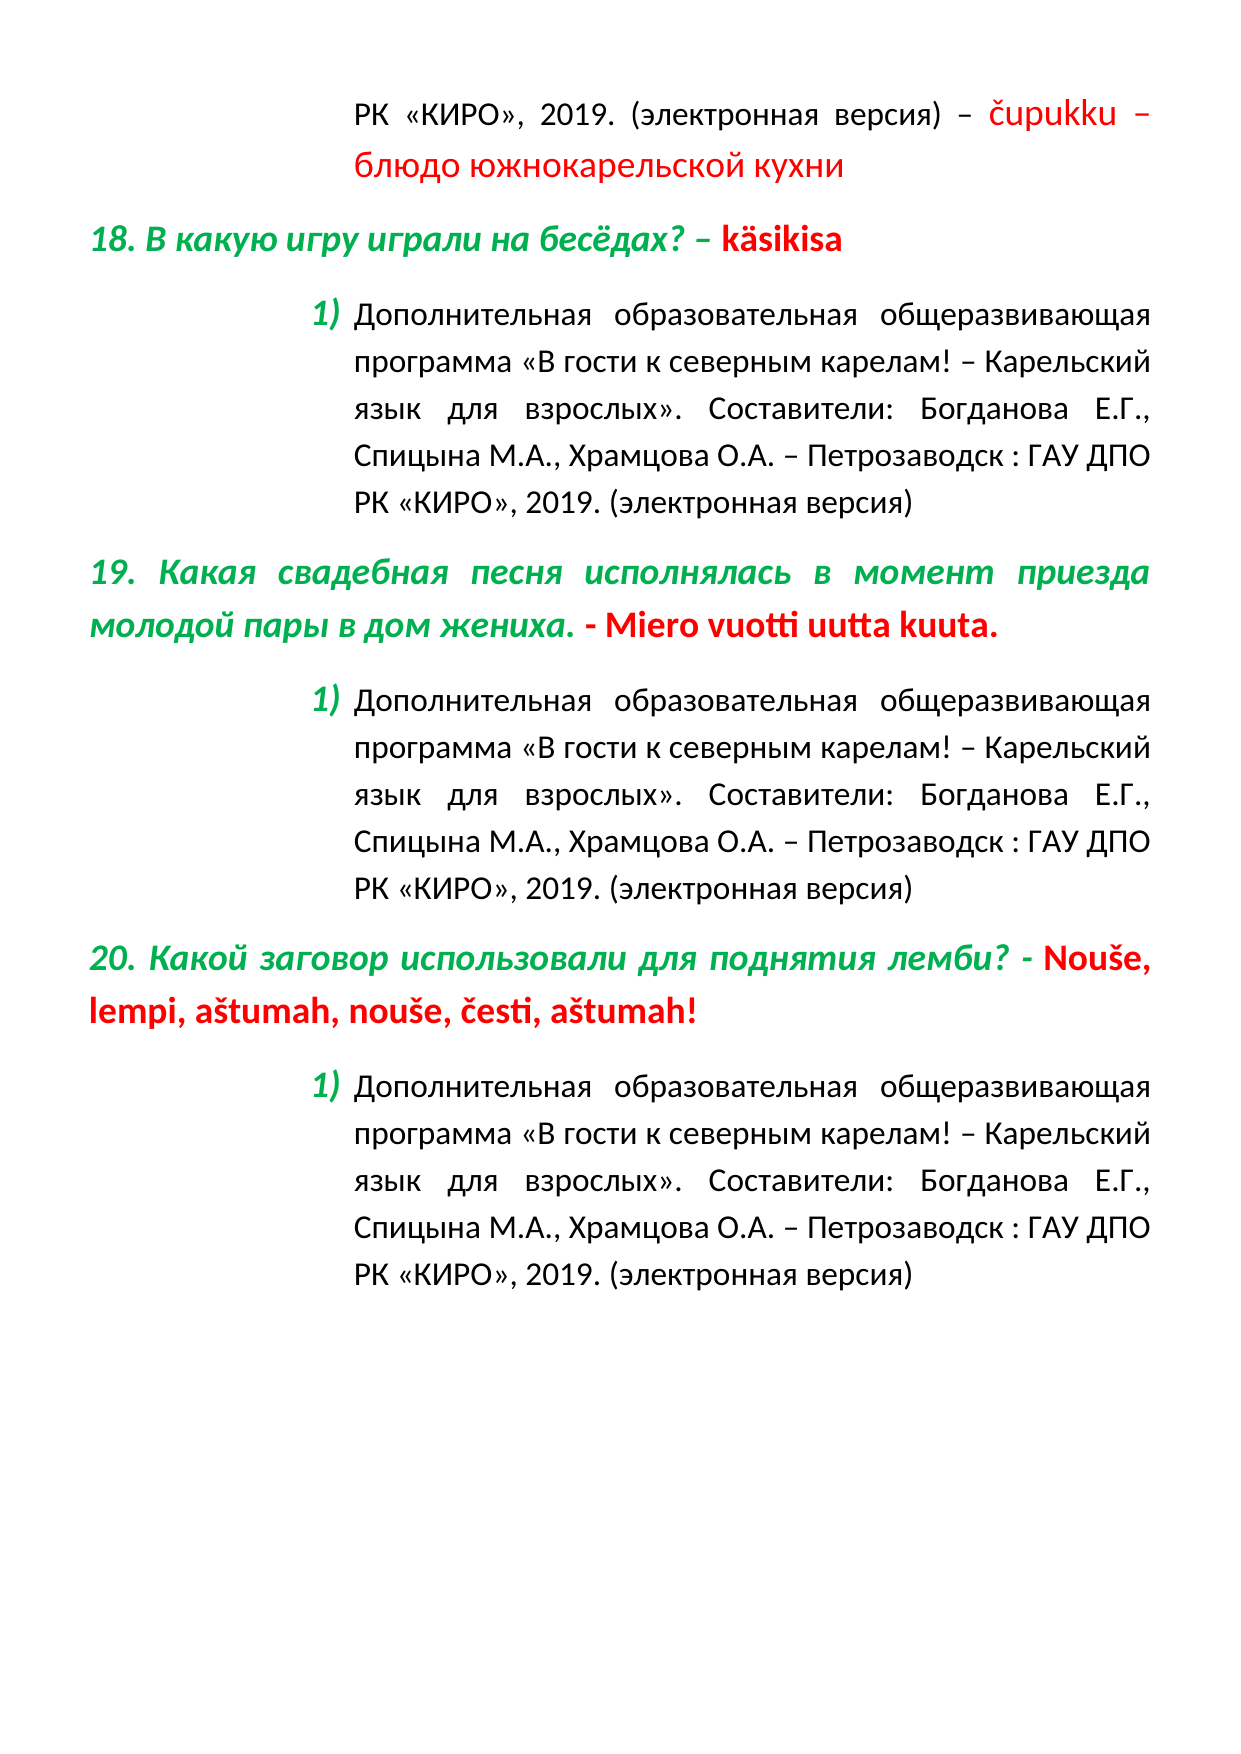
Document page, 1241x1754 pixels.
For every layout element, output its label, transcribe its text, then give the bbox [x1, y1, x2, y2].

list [310, 89, 1152, 187]
text 20. Какой заговор использовали для поднятия лемби? - Nouše, lempi, aštumah, nouše, česti, aštumah! [89, 934, 1152, 1033]
list Дополнительная образовательная общеразвивающая программа «В гости к северным карелам! – Карельский язык для взрослых». Составители: Богданова Е.Г., Спицына М.А., Храмцова О.А. – Петрозаводск : ГАУ ДПО РК «КИРО», 2019. (электронная версия) [310, 288, 1152, 521]
list Дополнительная образовательная общеразвивающая программа «В гости к северным карелам! – Карельский язык для взрослых». Составители: Богданова Е.Г., Спицына М.А., Храмцова О.А. – Петрозаводск : ГАУ ДПО РК «КИРО», 2019. (электронная версия) [310, 674, 1152, 907]
list Дополнительная образовательная общеразвивающая программа «В гости к северным карелам! – Карельский язык для взрослых». Составители: Богданова Е.Г., Спицына М.А., Храмцова О.А. – Петрозаводск : ГАУ ДПО РК «КИРО», 2019. (электронная версия) [310, 1061, 1152, 1293]
text 18. В какую игру играли на бесёдах? – käsikisa [89, 215, 1152, 261]
text 19. Какая свадебная песня исполнялась в момент приезда молодой пары в дом жениха. - Miero vuotti uutta kuuta. [89, 548, 1152, 647]
